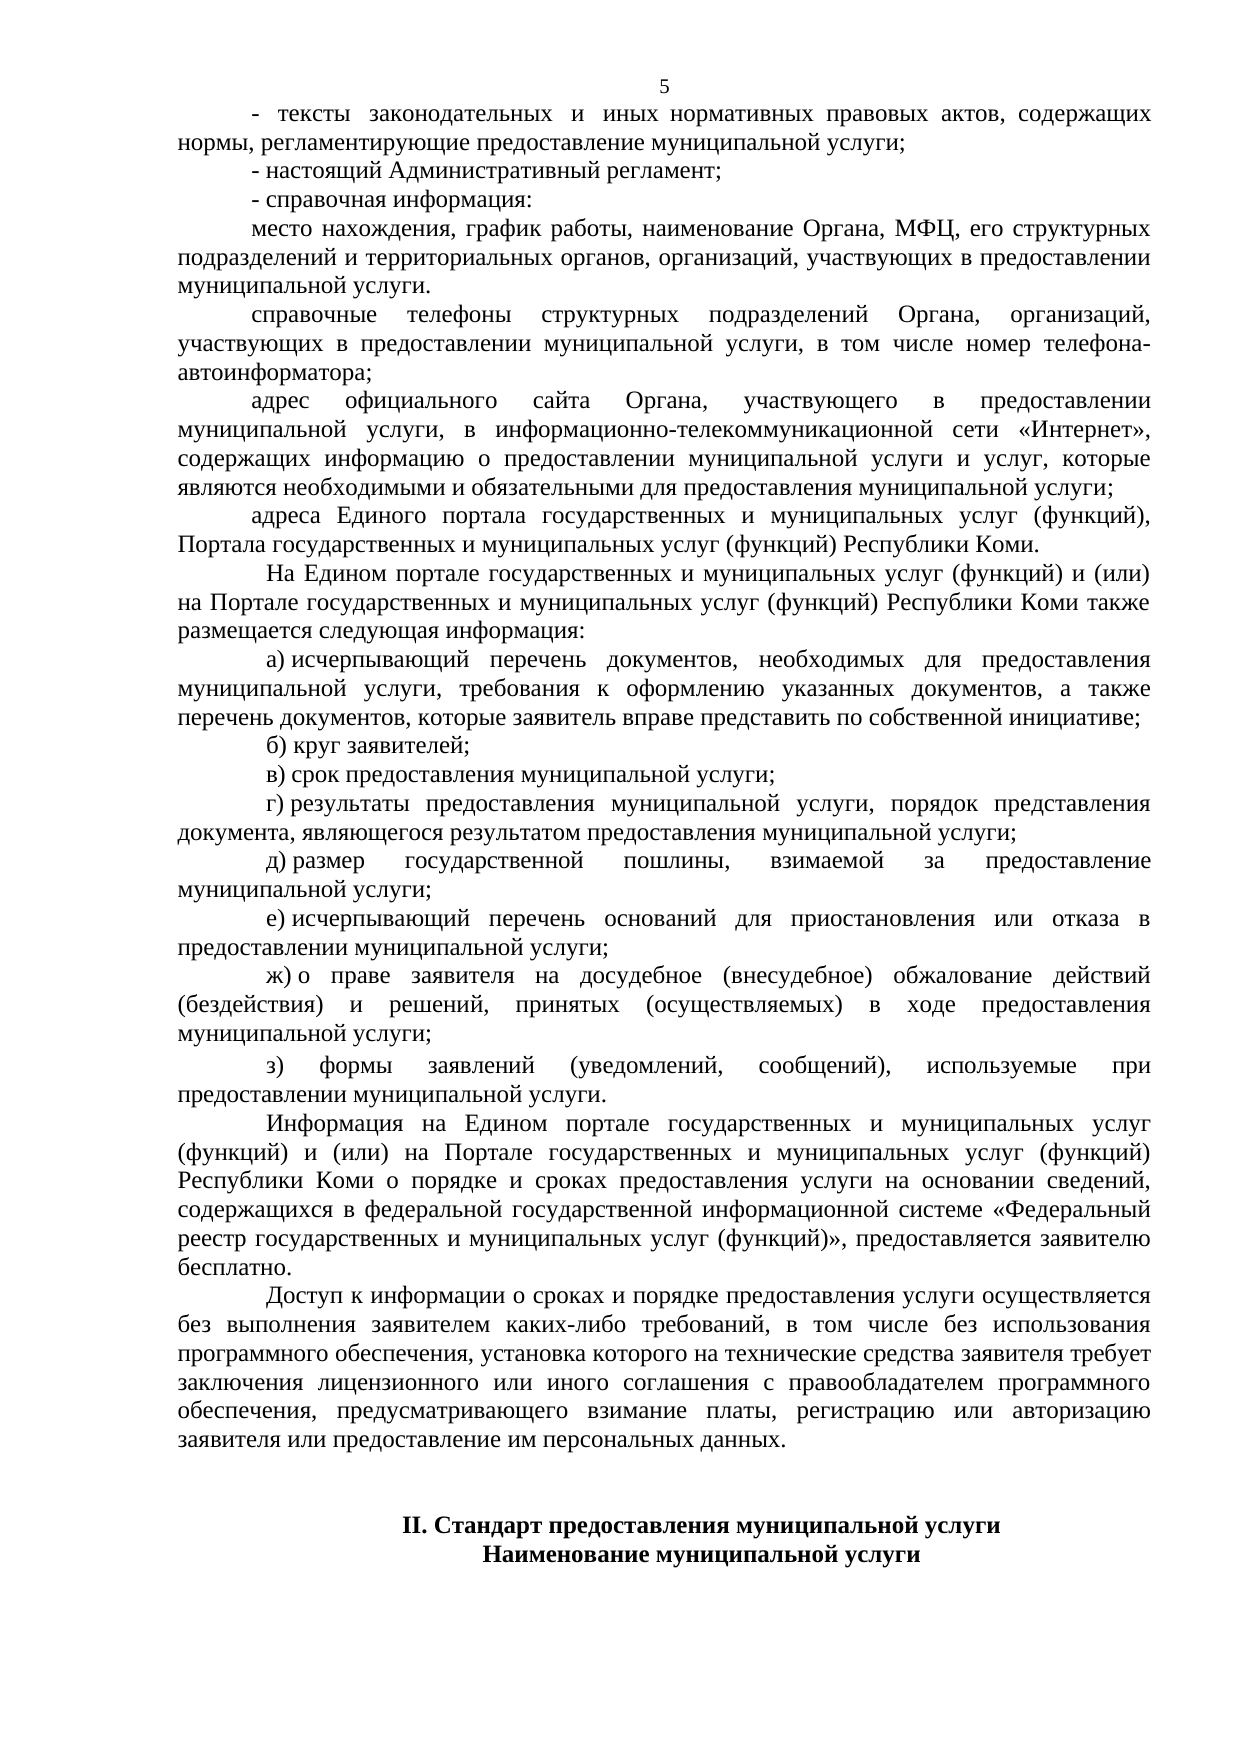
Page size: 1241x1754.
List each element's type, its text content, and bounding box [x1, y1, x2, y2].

text Информация на Едином портале государственных и муниципальных услуг (функций) и (или) на Портале государственных и муниципальных услуг (функций) Республики Коми о порядке и сроках предоставления услуги на основании сведений, содержащихся в федеральной государственной информационной системе «Федеральный реестр государственных и муниципальных услуг (функций)», предоставляется заявителю бесплатно. [177, 1108, 1152, 1281]
text адреса Единого портала государственных и муниципальных услуг (функций), Портала государственных и муниципальных услуг (функций) Республики Коми. [177, 500, 1152, 558]
text Доступ к информации о сроках и порядке предоставления услуги осуществляется без выполнения заявителем каких-либо требований, в том числе без использования программного обеспечения, установка которого на технические средства заявителя требует заключения лицензионного или иного соглашения с правообладателем программного обеспечения, предусматривающего взимание платы, регистрацию или авторизацию заявителя или предоставление им персональных данных. [177, 1281, 1152, 1453]
text в) срок предоставления муниципальной услуги; [266, 759, 1152, 788]
text адрес официального сайта Органа, участвующего в предоставлении муниципальной услуги, в информационно-телекоммуникационной сети «Интернет», содержащих информацию о предоставлении муниципальной услуги и услуг, которые являются необходимыми и обязательными для предоставления муниципальной услуги; [177, 385, 1152, 500]
text з) формы заявлений (уведомлений, сообщений), используемые при предоставлении муниципальной услуги. [177, 1051, 1152, 1108]
text - тексты законодательных и иных нормативных правовых актов, содержащих нормы, регламентирующие предоставление муниципальной услуги; [177, 98, 1152, 155]
text место нахождения, график работы, наименование Органа, МФЦ, его структурных подразделений и территориальных органов, организаций, участвующих в предоставлении муниципальной услуги. [177, 213, 1152, 299]
text Наименование муниципальной услуги [177, 1539, 1152, 1568]
text г) результаты предоставления муниципальной услуги, порядок представления документа, являющегося результатом предоставления муниципальной услуги; [177, 788, 1151, 845]
text ж) о праве заявителя на досудебное (внесудебное) обжалование действий (бездействия) и решений, принятых (осуществляемых) в ходе предоставления муниципальной услуги; [177, 960, 1152, 1047]
text б) круг заявителей; [266, 730, 1152, 759]
text II. Стандарт предоставления муниципальной услуги [177, 1511, 1152, 1539]
text а) исчерпывающий перечень документов, необходимых для предоставления муниципальной услуги, требования к оформлению указанных документов, а также перечень документов, которые заявитель вправе представить по собственной инициативе; [177, 644, 1152, 730]
text - справочная информация: [177, 184, 1152, 213]
text - настоящий Административный регламент; [177, 155, 1152, 184]
text справочные телефоны структурных подразделений Органа, организаций, участвующих в предоставлении муниципальной услуги, в том числе номер телефона-автоинформатора; [177, 299, 1152, 385]
text д) размер государственной пошлины, взимаемой за предоставление муниципальной услуги; [177, 845, 1151, 903]
text е) исчерпывающий перечень оснований для приостановления или отказа в предоставлении муниципальной услуги; [177, 903, 1151, 960]
text На Едином портале государственных и муниципальных услуг (функций) и (или) на Портале государственных и муниципальных услуг (функций) Республики Коми также размещается следующая информация: [177, 558, 1151, 644]
